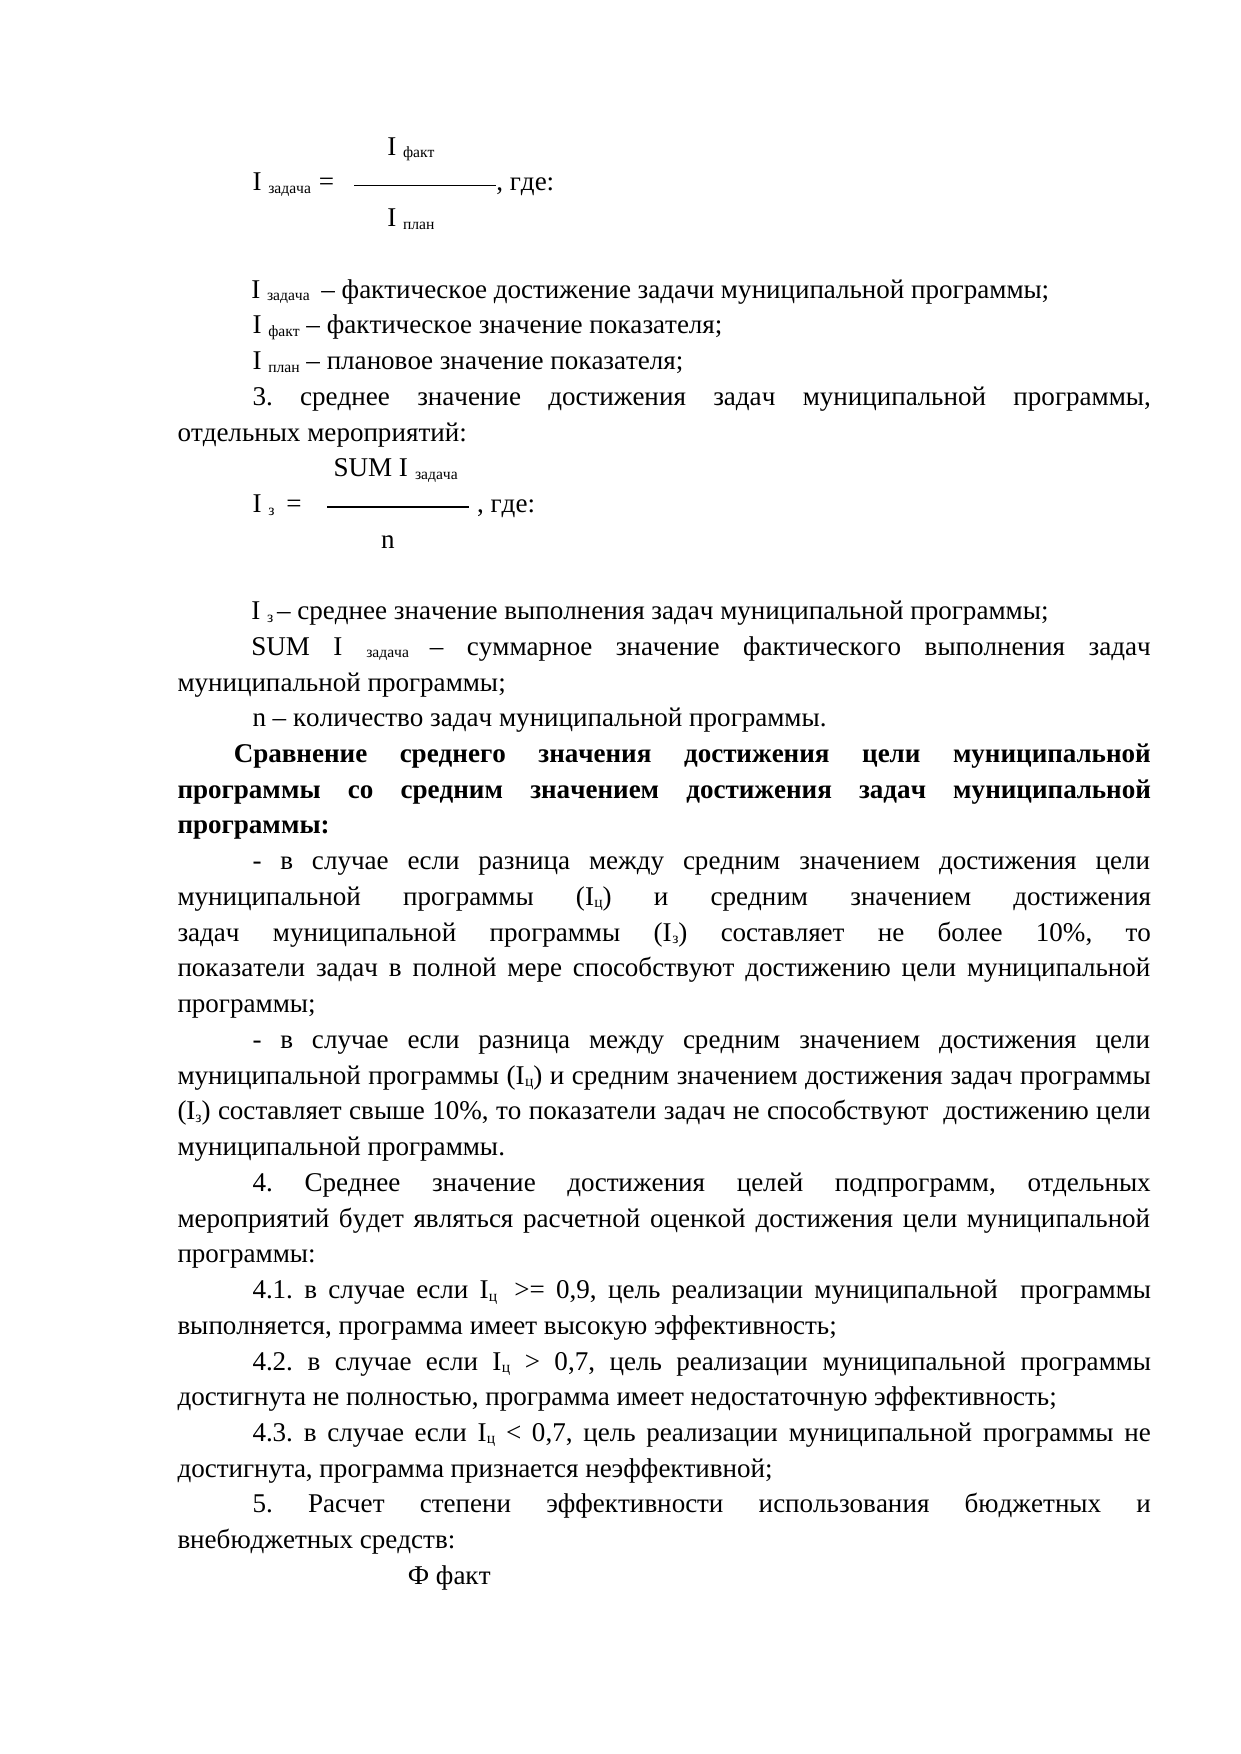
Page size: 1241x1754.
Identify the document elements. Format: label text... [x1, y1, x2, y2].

text - в случае если разница между средним значением достижения цели муниципальной программы (Iц) и средним значением достижения задач программы (Iз) составляет свыше 10%, то показатели задач не способствуют достижению цели муниципальной программы. [177, 1023, 1152, 1161]
text SUM I задача – суммарное значение фактического выполнения задач муниципальной программы; [177, 630, 1152, 697]
text Сравнение среднего значения достижения цели муниципальной программы со средним значением достижения задач муниципальной программы: [177, 737, 1152, 840]
text I план – плановое значение показателя; [177, 344, 1152, 375]
text I факт – фактическое значение показателя; [177, 308, 1152, 339]
text 4.3. в случае если Iц < 0,7, цель реализации муниципальной программы не достигнута, программа признается неэффективной; [177, 1416, 1152, 1483]
text I з = , где: [177, 487, 1152, 518]
text SUM I задача [177, 451, 1152, 482]
text Ф факт [177, 1559, 1152, 1590]
text I з – среднее значение выполнения задач муниципальной программы; [177, 594, 1152, 625]
text 4.2. в случае если Iц > 0,7, цель реализации муниципальной программы достигнута не полностью, программа имеет недостаточную эффективность; [177, 1344, 1152, 1411]
text n – количество задач муниципальной программы. [177, 701, 1152, 733]
text I задача – фактическое достижение задачи муниципальной программы; [177, 273, 1152, 304]
text 3. среднее значение достижения задач муниципальной программы, отдельных мероприятий: [177, 380, 1152, 447]
text I факт [177, 130, 1152, 161]
text I план [177, 201, 1152, 232]
text - в случае если разница между средним значением достижения цели муниципальной программы (Iц) и средним значением достижения задач муниципальной программы (Iз) составляет не более 10%, то показатели задач в полной мере способствуют достижению цели муниципальной программы; [177, 844, 1152, 1018]
text 4.1. в случае если Iц >= 0,9, цель реализации муниципальной программы выполняется, программа имеет высокую эффективность; [177, 1273, 1152, 1340]
text n [177, 523, 1152, 554]
text I задача = , где: [177, 166, 1152, 197]
text 4. Среднее значение достижения целей подпрограмм, отдельных мероприятий будет являться расчетной оценкой достижения цели муниципальной программы: [177, 1166, 1152, 1268]
text 5. Расчет степени эффективности использования бюджетных и внебюджетных средств: [177, 1487, 1152, 1554]
